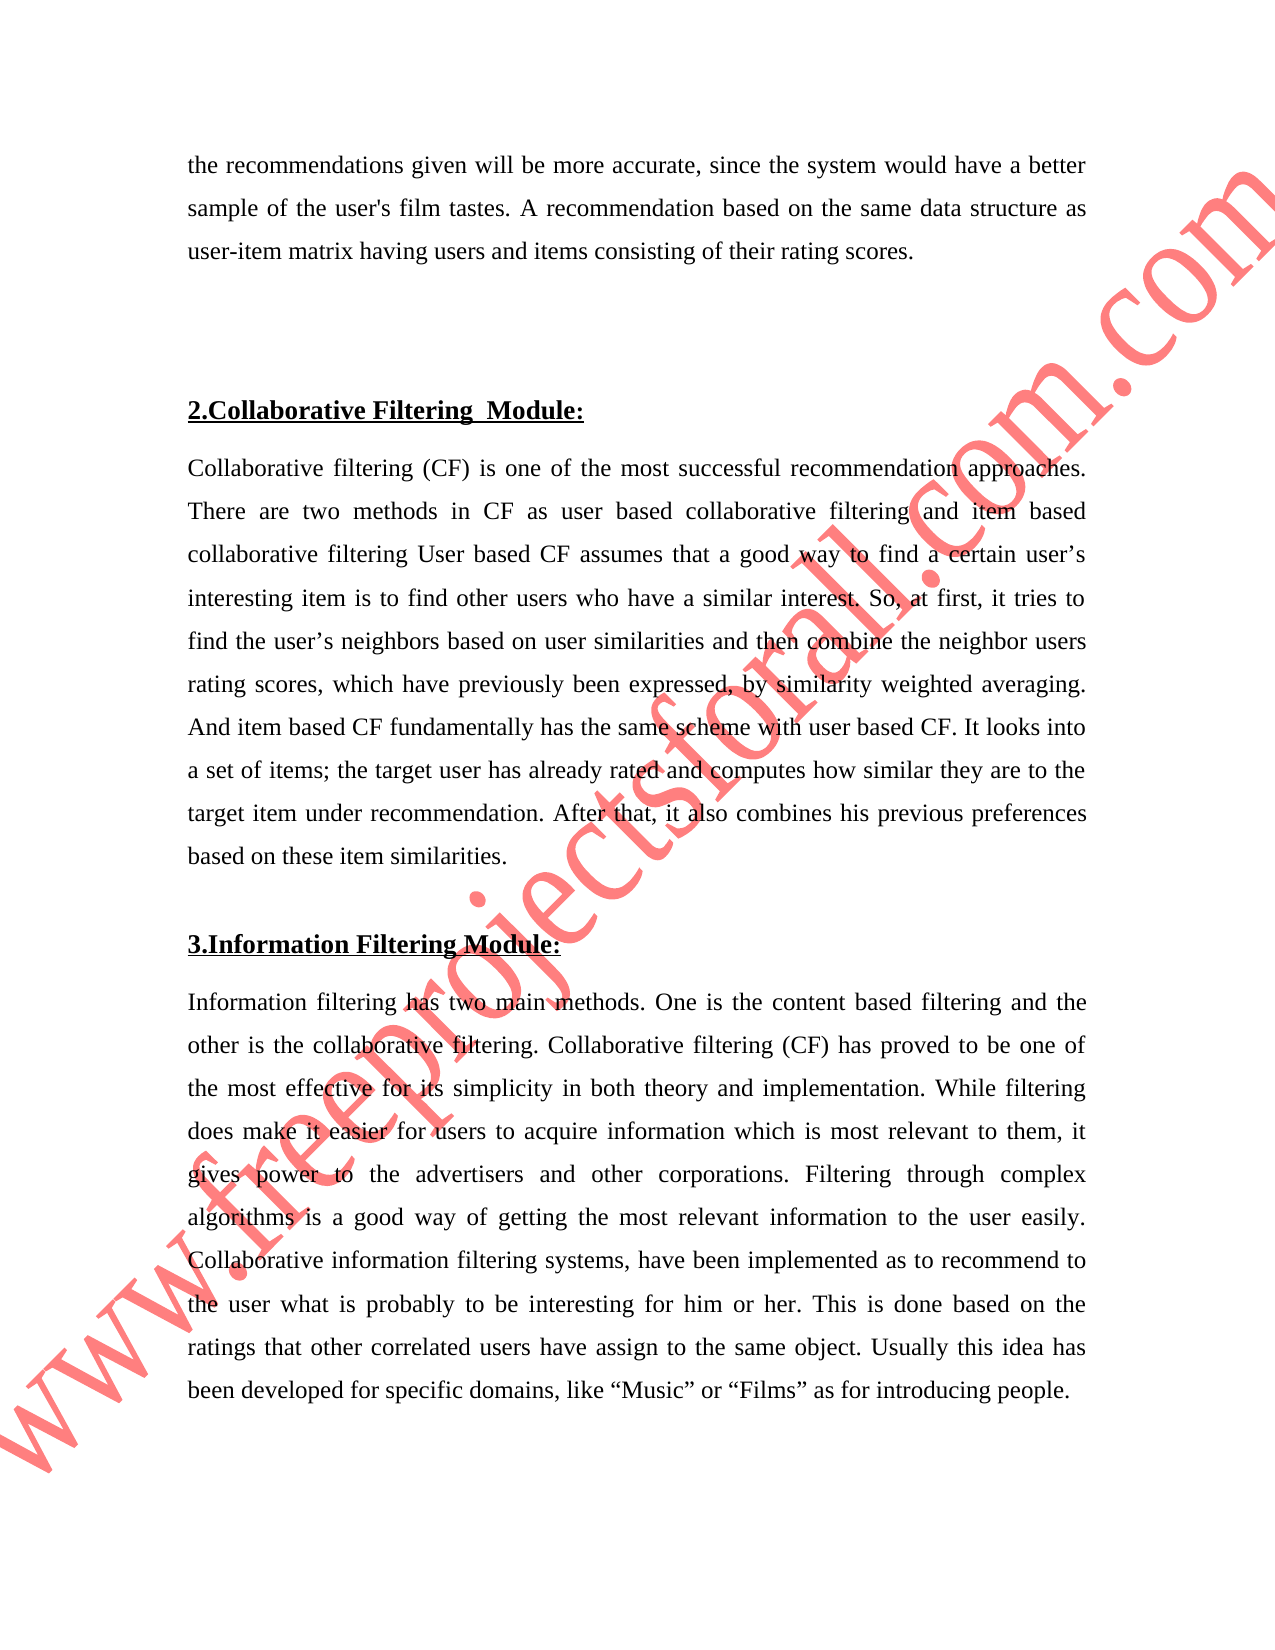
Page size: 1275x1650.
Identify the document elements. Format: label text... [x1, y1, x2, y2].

text Information filtering has two main methods. One is the content based filtering and the other is the collaborative filtering. Collaborative filtering (CF) has proved to be one of the most effective for its simplicity in both theory and implementation. While filtering does make it easier for users to acquire information which is most relevant to them, it gives power to the advertisers and other corporations. Filtering through complex algorithms is a good way of getting the most relevant information to the user easily. Collaborative information filtering systems, have been implemented as to recommend to the user what is probably to be interesting for him or her. This is done based on the ratings that other correlated users have assign to the same object. Usually this idea has been developed for specific domains, like “Music” or “Films” as for introducing people. [187, 987, 1087, 1404]
text 3.Information Filtering Module: [187, 928, 1087, 959]
text 2.Collaborative Filtering Module: [187, 394, 1087, 425]
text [187, 150, 1087, 265]
text Collaborative filtering (CF) is one of the most successful recommendation approaches. There are two methods in CF as user based collaborative filtering and item based collaborative filtering User based CF assumes that a good way to find a certain user’s interesting item is to find other users who have a similar interest. So, at first, it tries to find the user’s neighbors based on user similarities and then combine the neighbor users rating scores, which have previously been expressed, by similarity weighted averaging. And item based CF fundamentally has the same scheme with user based CF. It looks into a set of items; the target user has already rated and computes how similar they are to the target item under recommendation. After that, it also combines his previous preferences based on these item similarities. [187, 453, 1087, 870]
